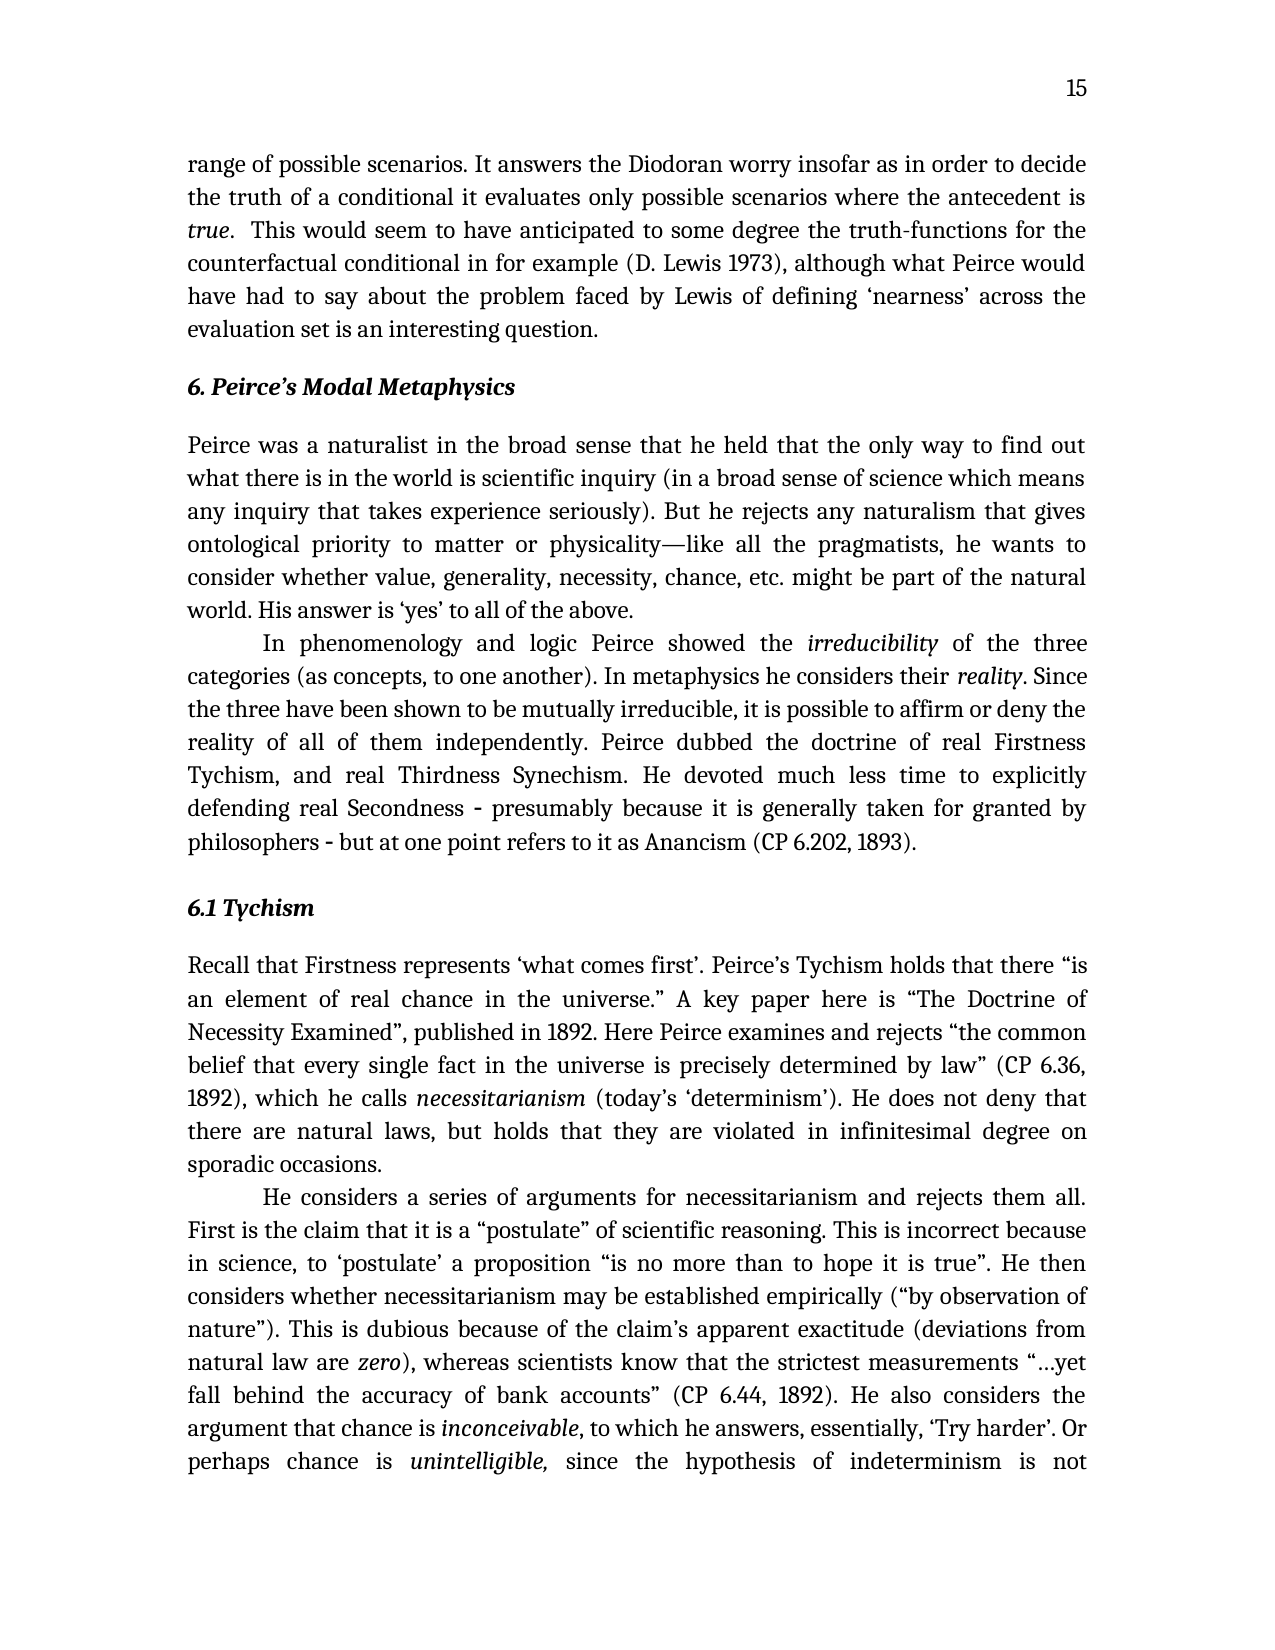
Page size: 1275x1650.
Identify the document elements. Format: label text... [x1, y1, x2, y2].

text In phenomenology and logic Peirce showed the irreducibility of the three categories (as concepts, to one another). In metaphysics he considers their reality. Since the three have been shown to be mutually irreducible, it is possible to affirm or deny the reality of all of them independently. Peirce dubbed the doctrine of real Firstness Tychism, and real Thirdness Synechism. He devoted much less time to explicitly defending real Secondness presumably because it is generally taken for granted by philosophers but at one point refers to it as Anancism (CP 6.202, 1893). [187, 629, 1087, 856]
text 6. Peirce’s Modal Metaphysics [187, 373, 1087, 402]
text Peirce was a naturalist in the broad sense that he held that the only way to find out what there is in the world is scientific inquiry (in a broad sense of science which means any inquiry that takes experience seriously). But he rejects any naturalism that gives ontological priority to matter or physicality—like all the pragmatists, he wants to consider whether value, generality, necessity, chance, etc. might be part of the natural world. His answer is ‘yes’ to all of the above. [187, 431, 1087, 625]
text 6.1 Tychism [187, 893, 1087, 922]
text Recall that Firstness represents ‘what comes first’. Peirce’s Tychism holds that there “is an element of real chance in the universe.” A key paper here is “The Doctrine of Necessity Examined”, published in 1892. Here Peirce examines and rejects “the common belief that every single fact in the universe is precisely determined by law” (CP 6.36, 1892), which he calls necessitarianism (today’s ‘determinism’). He does not deny that there are natural laws, but holds that they are violated in infinitesimal degree on sporadic occasions. [187, 951, 1087, 1178]
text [187, 1183, 1087, 1476]
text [187, 150, 1087, 344]
